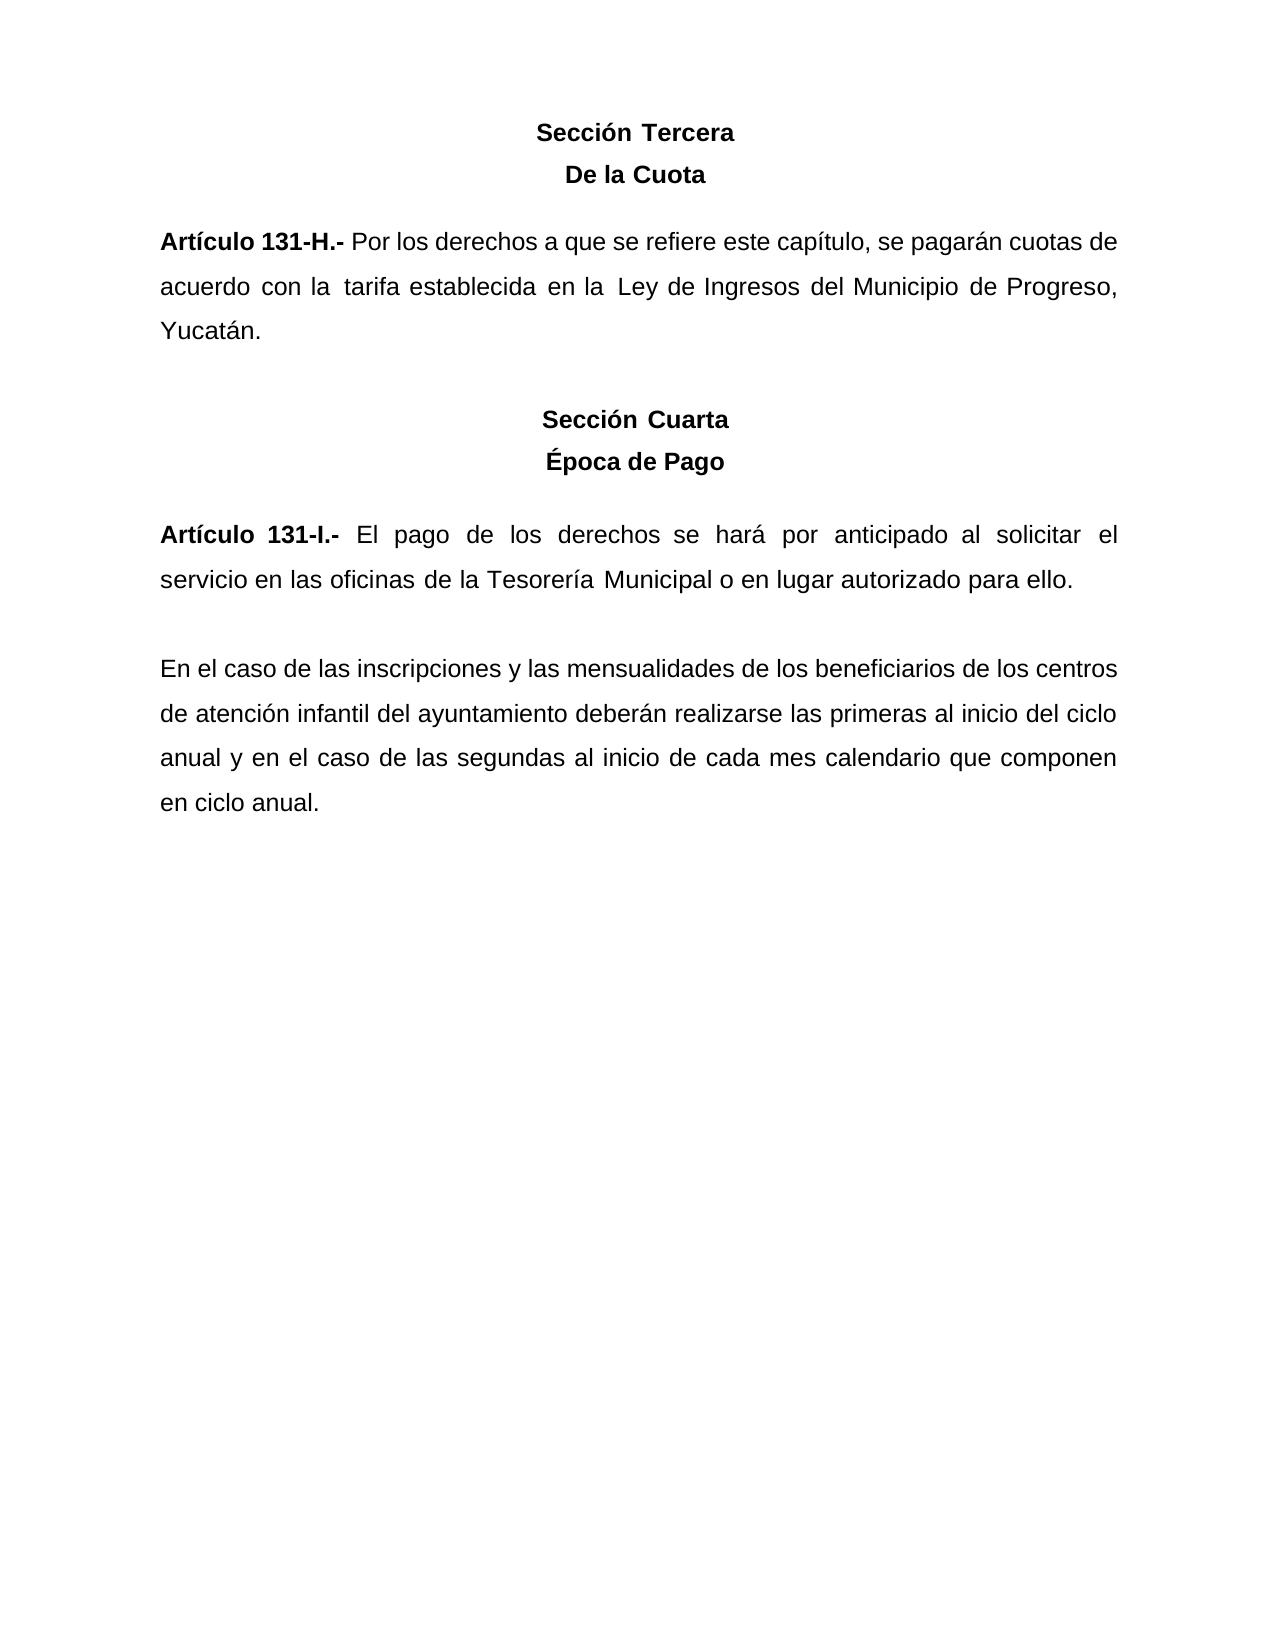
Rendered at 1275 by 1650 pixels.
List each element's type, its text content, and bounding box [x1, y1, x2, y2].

text Sección Cuarta [381, 405, 890, 434]
text Artículo 131-H.- Por los derechos a que se refiere este capítulo, se pagarán cuotas de acuerdo con la tarifa establecida en la Ley de Ingresos del Municipio de Progreso, Yucatán. [160, 227, 1119, 345]
text Artículo 131-I.- El pago de los derechos se hará por anticipado al solicitar el servicio en las oficinas de la Tesorería Municipal o en lugar autorizado para ello. [160, 520, 1119, 594]
text Época de Pago [381, 447, 890, 476]
text Sección Tercera [381, 118, 890, 147]
text De la Cuota [381, 160, 890, 189]
text En el caso de las inscripciones y las mensualidades de los beneficiarios de los centros de atención infantil del ayuntamiento deberán realizarse las primeras al inicio del ciclo anual y en el caso de las segundas al inicio de cada mes calendario que componen en ciclo anual. [160, 654, 1119, 816]
